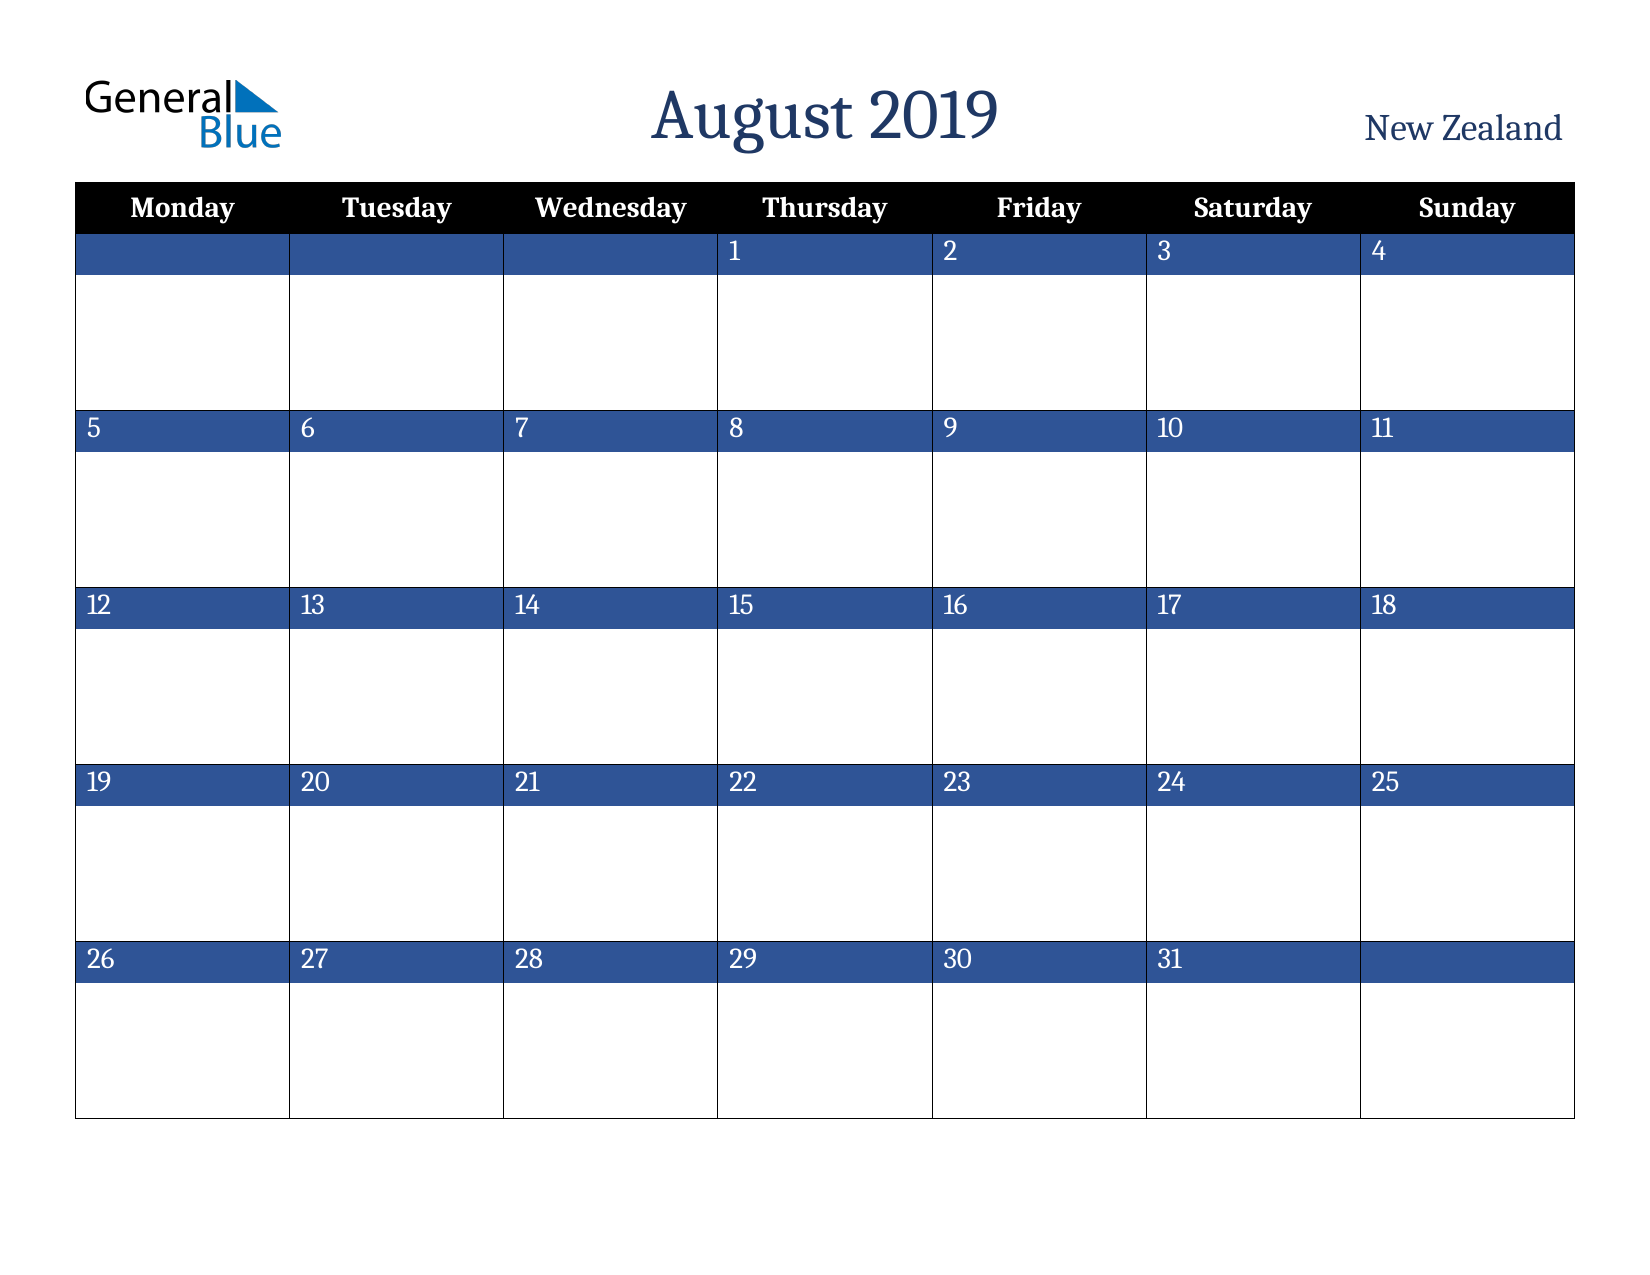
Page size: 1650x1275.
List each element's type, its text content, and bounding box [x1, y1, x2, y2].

table_cell 19 [76, 765, 289, 806]
table_cell 23 [933, 765, 1146, 806]
table_cell [76, 629, 289, 764]
table_cell [933, 275, 1146, 410]
table_cell 31 [1147, 942, 1360, 983]
table_cell [76, 806, 289, 941]
table_cell [718, 452, 932, 587]
table_cell [1147, 275, 1360, 410]
table_cell [1147, 452, 1360, 587]
table_cell [290, 806, 503, 941]
table_cell [290, 983, 503, 1118]
table_cell 12 [76, 588, 289, 629]
table_cell [290, 234, 503, 275]
table_cell 26 [76, 942, 289, 983]
table_cell [718, 983, 932, 1118]
table_cell [1361, 942, 1574, 983]
table_cell [933, 806, 1146, 941]
table_cell [1361, 806, 1574, 941]
table_cell [76, 452, 289, 587]
table_cell [504, 234, 717, 275]
table_cell [76, 983, 289, 1118]
table_cell 2 [933, 234, 1146, 275]
table_cell 6 [290, 411, 503, 452]
table_cell [290, 452, 503, 587]
table_cell 28 [504, 942, 717, 983]
table_cell 20 [290, 765, 503, 806]
table_cell Monday [76, 183, 289, 233]
table_header August 2019 [504, 75, 1146, 182]
table_cell [1147, 806, 1360, 941]
table_cell [933, 629, 1146, 764]
table_cell [504, 275, 717, 410]
table_cell 25 [1361, 765, 1574, 806]
table_cell [718, 275, 932, 410]
table_cell [1361, 629, 1574, 764]
table_cell 16 [933, 588, 1146, 629]
table_cell 18 [1361, 588, 1574, 629]
table_cell [933, 983, 1146, 1118]
table_cell 22 [718, 765, 932, 806]
table_cell Sunday [1361, 183, 1574, 233]
table_cell [1361, 275, 1574, 410]
table_cell 7 [504, 411, 717, 452]
table_cell [718, 629, 932, 764]
table_cell [76, 234, 289, 275]
table_header New Zealand [1146, 75, 1574, 182]
table_cell 10 [1147, 411, 1360, 452]
table_cell 24 [1147, 765, 1360, 806]
table_cell Thursday [718, 183, 932, 233]
table_cell [504, 452, 717, 587]
table_cell 29 [718, 942, 932, 983]
table_cell 17 [1147, 588, 1360, 629]
table_cell Tuesday [290, 183, 503, 233]
table_cell [1361, 452, 1574, 587]
table_cell Saturday [1147, 183, 1360, 233]
table_cell 30 [933, 942, 1146, 983]
table_cell [290, 629, 503, 764]
table_cell 1 [718, 234, 932, 275]
table_cell [504, 806, 717, 941]
table_cell 13 [290, 588, 503, 629]
table_cell 8 [718, 411, 932, 452]
table_cell Friday [933, 183, 1146, 233]
table_cell 15 [718, 588, 932, 629]
table_cell 14 [504, 588, 717, 629]
table_cell [504, 983, 717, 1118]
table_cell 5 [76, 411, 289, 452]
table_cell [76, 275, 289, 410]
table_cell 11 [1361, 411, 1574, 452]
table_cell 4 [1361, 234, 1574, 275]
table_cell [290, 275, 503, 410]
table_header [76, 75, 503, 182]
table_cell 21 [504, 765, 717, 806]
table_cell [1147, 629, 1360, 764]
picture [86, 80, 281, 148]
table_cell 3 [1147, 234, 1360, 275]
table_cell [718, 806, 932, 941]
table_cell [933, 452, 1146, 587]
table_cell Wednesday [504, 183, 717, 233]
table_cell [1361, 983, 1574, 1118]
table_cell 27 [290, 942, 503, 983]
table_cell [1147, 983, 1360, 1118]
table_cell [504, 629, 717, 764]
table_cell 9 [933, 411, 1146, 452]
